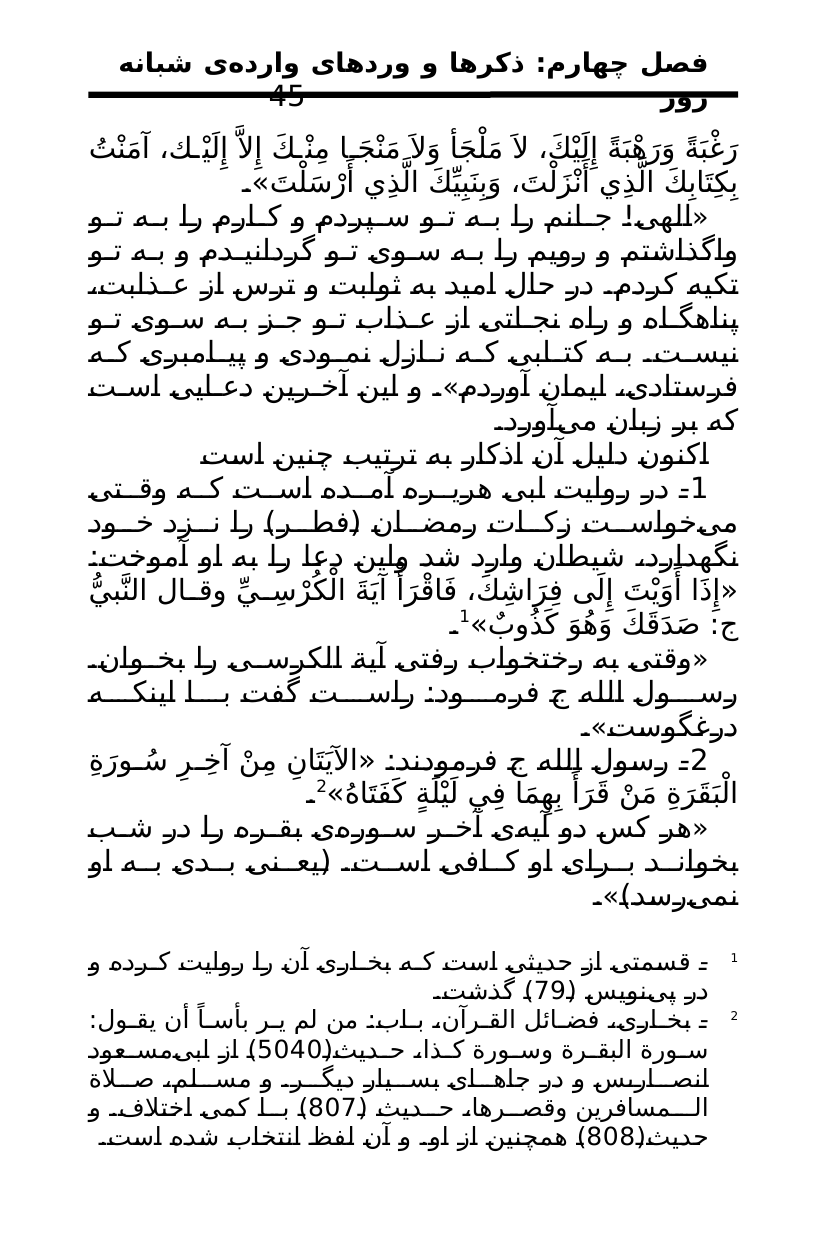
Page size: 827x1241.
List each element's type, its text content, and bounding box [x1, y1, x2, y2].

text اکنون دلیل آن اذکار به ترتیب چنین است [89, 437, 738, 471]
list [89, 132, 738, 199]
text «هر کس دو آیه‌ی آخر سوره‌ی بقره را در شب بخواند برای او کافی است. (یعنی بدی به او نمی‌رسد)». [89, 811, 738, 913]
text 2- رسول الله ج فرمودند: «الآيَتَانِ مِنْ آخِرِ سُورَةِ الْبَقَرَةِ مَنْ قَرَأَ بِهِمَا فِي لَيْلَةٍ كَفَتَاهُ». [89, 743, 738, 811]
text 1- در روایت ابی هریره آمده است که وقتی می‌خواست زکات رمضان (فطر) را نزد خود نگهدارد، شیطان وارد شد واین دعا را به او آموخت: «إِذَا أَوَيْتَ إِلَى فِرَاشِكَ، فَاقْرَأْ آيَةَ الْكُرْسِيِّ وقال النَّبيُّ ج: صَدَقَكَ وَهُوَ كَذُوبٌ». [89, 471, 738, 641]
text «وقتی به رختخواب رفتی آیة الکرسی را بخوان. رسول الله ج فرمود: راست گفت با اینکه درغگوست». [89, 641, 738, 743]
text «الهی! جانم را به تو سپردم و کارم را به تو واگذاشتم و رویم را به سوی تو گردانیدم و به تو تکیه کردم. در حال امید به ثوابت و ترس از عذابت، پناهگاه و راه نجاتی از عذاب تو جز به سوی تو نیست. به کتابی که نازل نمودی و پیامبری که فرستادی، ایمان آوردم». و این آخرین دعایی است که بر زبان می‌آورد. [89, 199, 738, 437]
